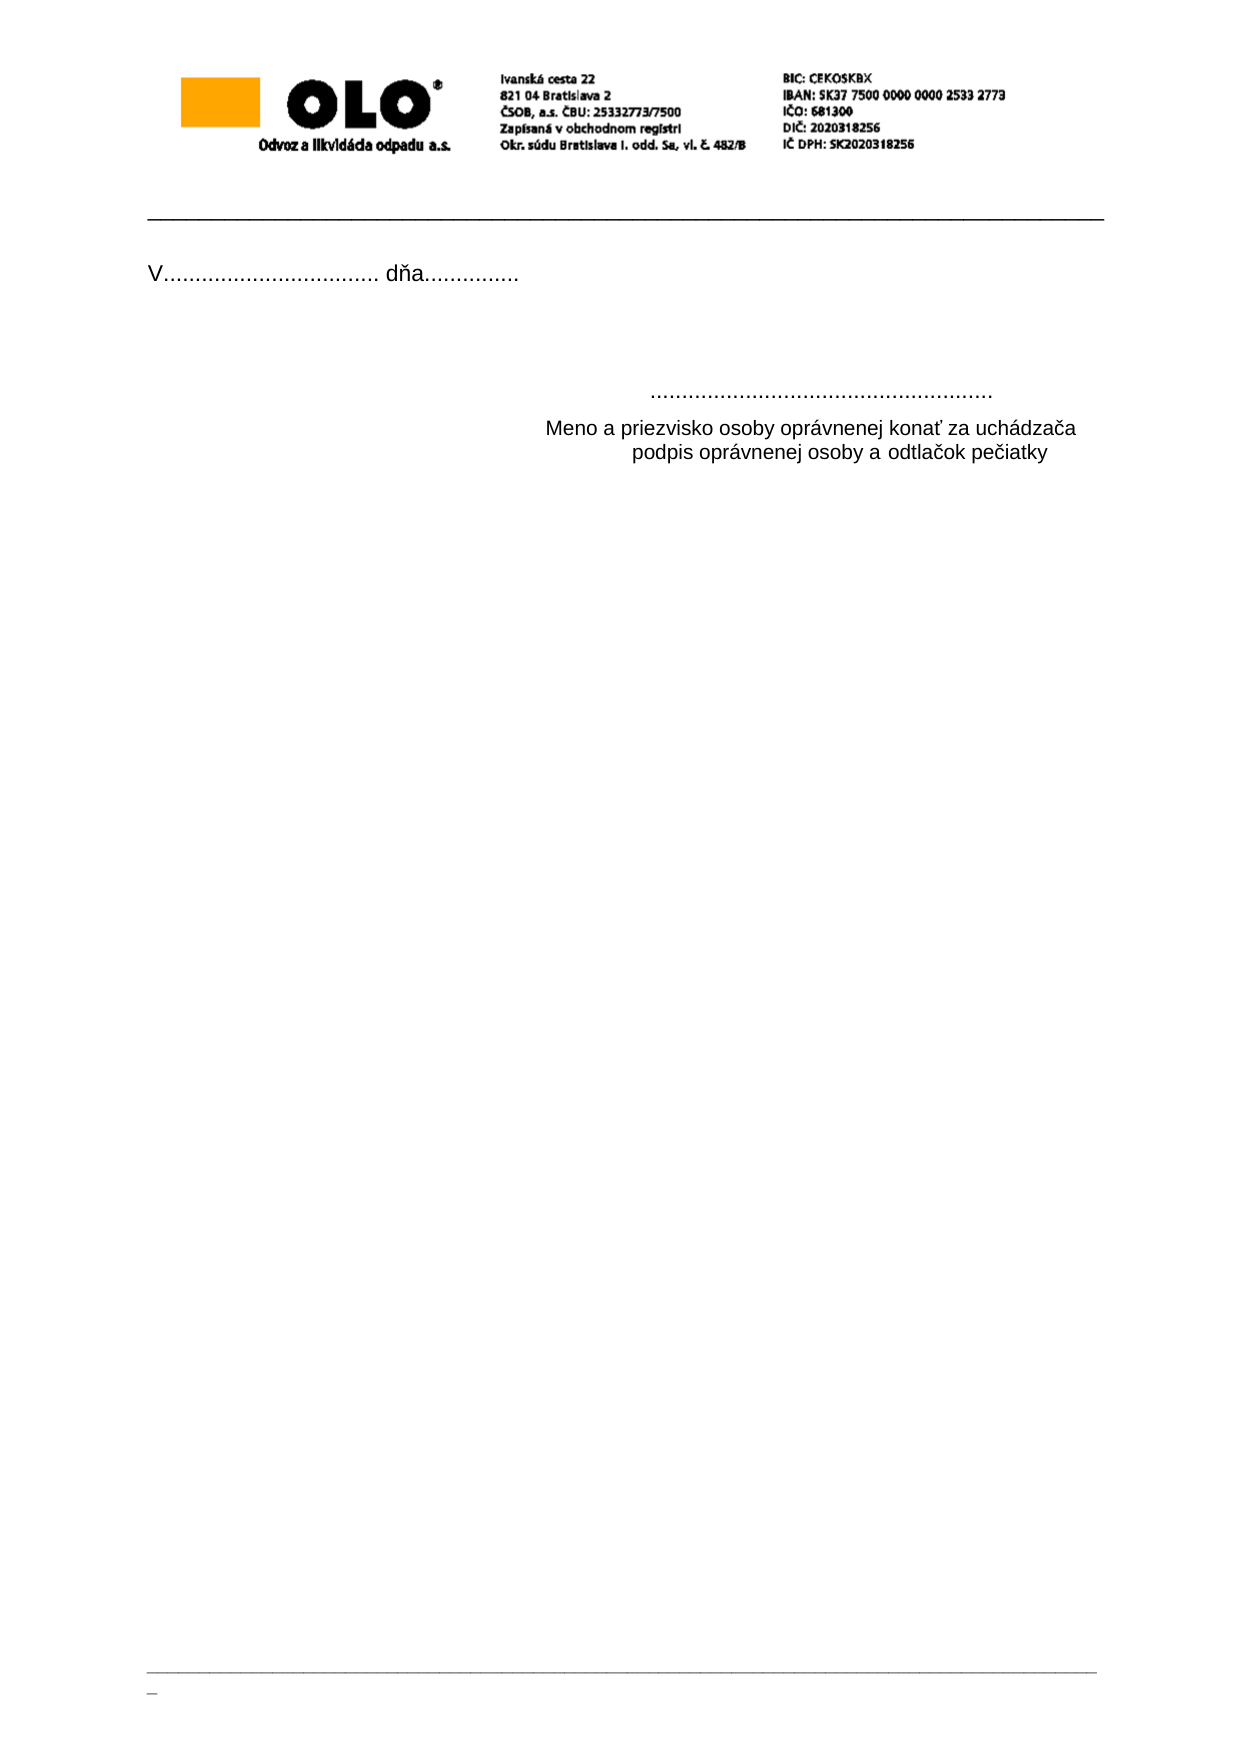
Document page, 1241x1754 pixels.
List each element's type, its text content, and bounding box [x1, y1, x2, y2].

text V.................................. dňa............... [148, 260, 1107, 287]
text Meno a priezvisko osoby oprávnenej konať za uchádzača [148, 416, 1076, 440]
picture [147, 28, 1093, 190]
text ...................................................... [576, 377, 1107, 403]
text podpis oprávnenej osoby a odtlačok pečiatky [148, 440, 1076, 464]
